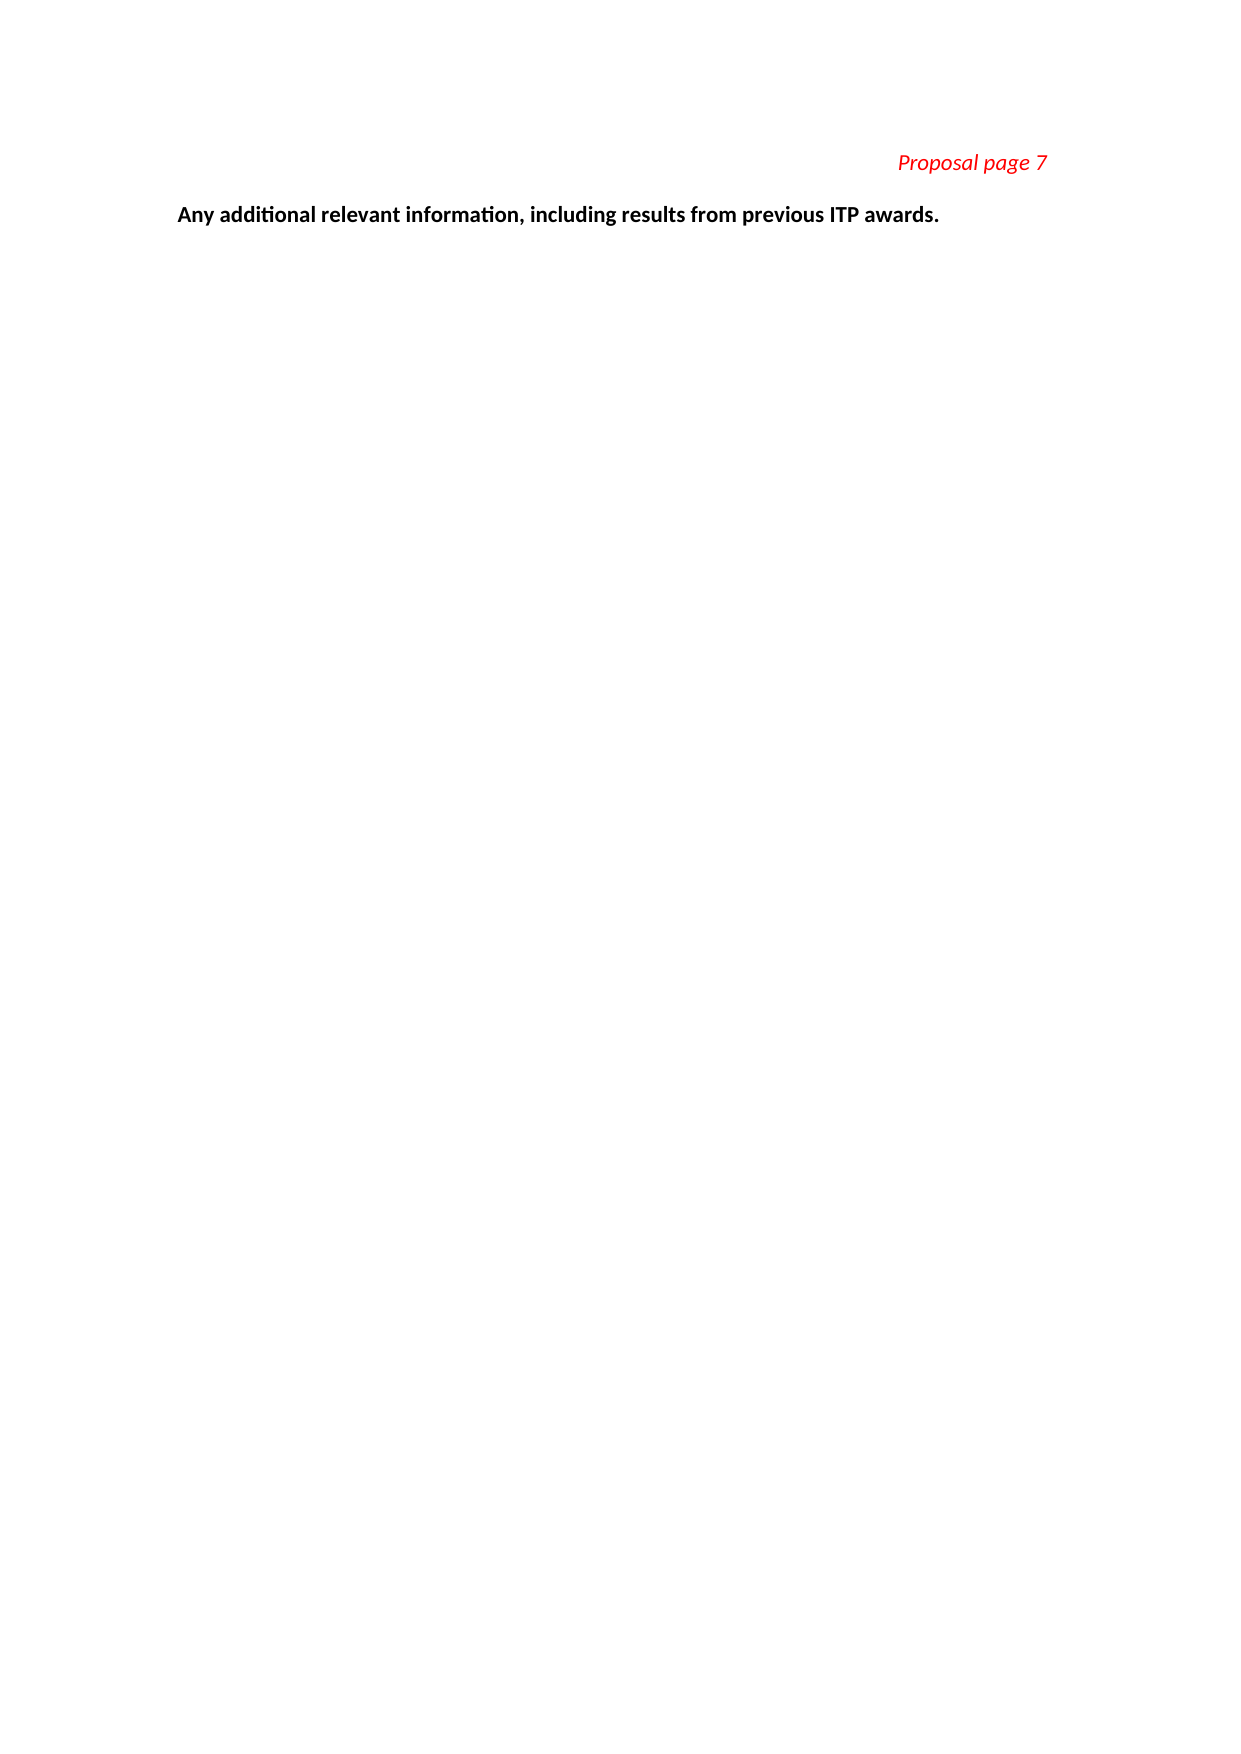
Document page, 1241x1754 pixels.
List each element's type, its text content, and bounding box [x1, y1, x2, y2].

text Any additional relevant information, including results from previous ITP awards. [177, 201, 1063, 229]
text Proposal page 7 [841, 148, 1063, 176]
